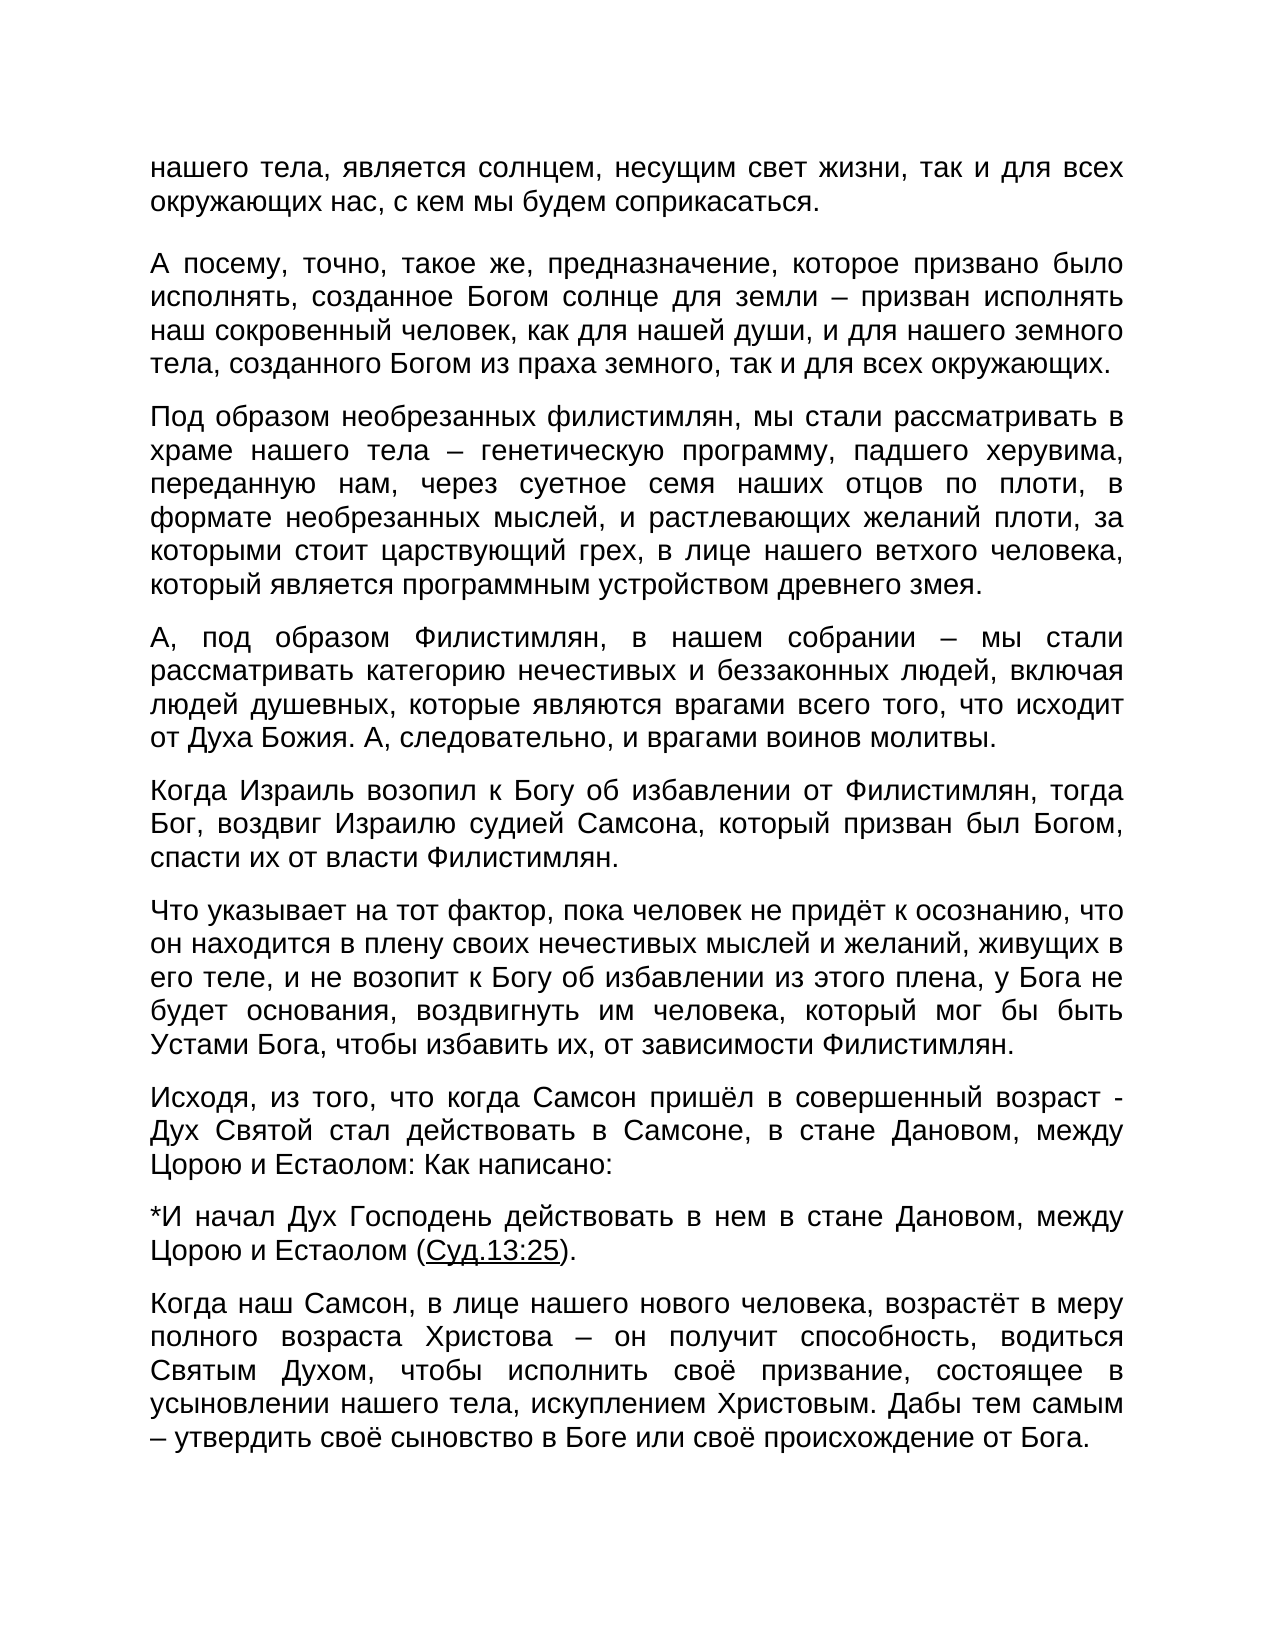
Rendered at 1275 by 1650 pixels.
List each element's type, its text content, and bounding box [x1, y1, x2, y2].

text Что указывает на тот фактор, пока человек не придёт к осознанию, что он находится в плену своих нечестивых мыслей и желаний, живущих в его теле, и не возопит к Богу об избавлении из этого плена, у Бога не будет основания, воздвигнуть им человека, который мог бы быть Устами Бога, чтобы избавить их, от зависимости Филистимлян. [150, 893, 1125, 1060]
text А, под образом Филистимлян, в нашем собрании – мы стали рассматривать категорию нечестивых и беззаконных людей, включая людей душевных, которые являются врагами всего того, что исходит от Духа Божия. А, следовательно, и врагами воинов молитвы. [150, 619, 1125, 754]
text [150, 150, 1125, 217]
text Исходя, из того, что когда Самсон пришёл в совершенный возраст - Дух Святой стал действовать в Самсоне, в стане Дановом, между Цорою и Естаолом: Как написано: [150, 1079, 1125, 1180]
text *И начал Дух Господень действовать в нем в стане Дановом, между Цорою и Естаолом (Суд.13:25). [150, 1199, 1125, 1266]
text Под образом необрезанных филистимлян, мы стали рассматривать в храме нашего тела – генетическую программу, падшего херувима, переданную нам, через суетное семя наших отцов по плоти, в формате необрезанных мыслей, и растлевающих желаний плоти, за которыми стоит царствующий грех, в лице нашего ветхого человека, который является программным устройством древнего змея. [150, 399, 1125, 600]
text Когда наш Самсон, в лице нашего нового человека, возрастёт в меру полного возраста Христова – он получит способность, водиться Святым Духом, чтобы исполнить своё призвание, состоящее в усыновлении нашего тела, искуплением Христовым. Дабы тем самым – утвердить своё сыновство в Боге или своё происхождение от Бога. [150, 1286, 1125, 1453]
text А посему, точно, такое же, предназначение, которое призвано было исполнять, созданное Богом солнце для земли – призван исполнять наш сокровенный человек, как для нашей души, и для нашего земного тела, созданного Богом из праха земного, так и для всех окружающих. [150, 246, 1125, 380]
text Когда Израиль возопил к Богу об избавлении от Филистимлян, тогда Бог, воздвиг Израилю судией Самсона, который призван был Богом, спасти их от власти Филистимлян. [150, 773, 1125, 873]
